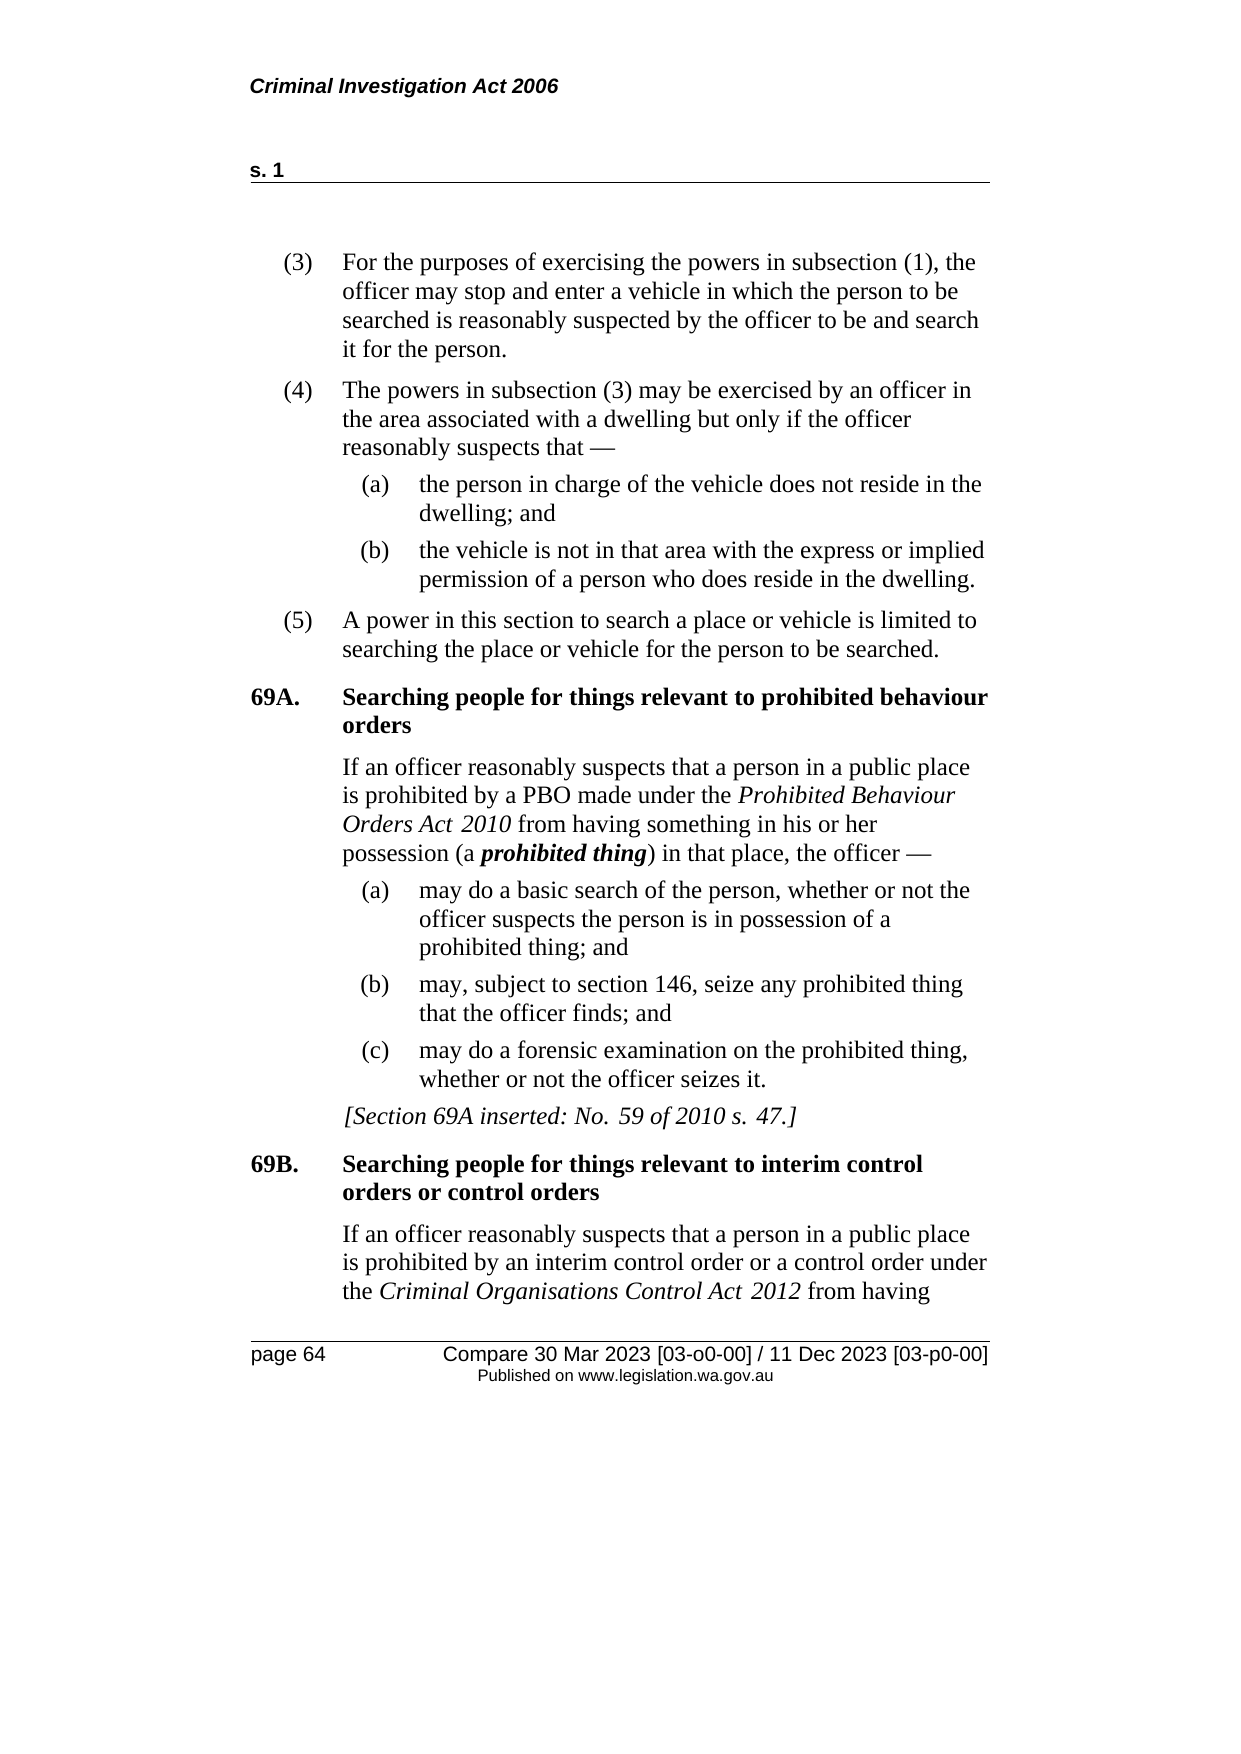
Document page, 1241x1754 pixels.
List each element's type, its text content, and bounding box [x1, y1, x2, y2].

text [251, 1219, 990, 1305]
text (c) may do a forensic examination on the prohibited thing, whether or not the officer seizes it. [251, 1035, 990, 1093]
text If an officer reasonably suspects that a person in a public place is prohibited by a PBO made under the Prohibited Behaviour Orders Act 2010 from having something in his or her possession (a prohibited thing) in that place, the officer — [251, 752, 990, 867]
text (5) A power in this section to search a place or vehicle is limited to searching the place or vehicle for the person to be searched. [251, 605, 990, 663]
text [Section 69A inserted: No. 59 of 2010 s. 47.] [251, 1101, 990, 1130]
text (3) For the purposes of exercising the powers in subsection (1), the officer may stop and enter a vehicle in which the person to be searched is reasonably suspected by the officer to be and search it for the person. [251, 247, 990, 362]
subtitle 69B. Searching people for things relevant to interim control orders or control orders [251, 1149, 990, 1206]
subtitle 69A. Searching people for things relevant to prohibited behaviour orders [251, 682, 990, 739]
text (a) the person in charge of the vehicle does not reside in the dwelling; and [251, 469, 990, 527]
text (4) The powers in subsection (3) may be exercised by an officer in the area associated with a dwelling but only if the officer reasonably suspects that — [251, 375, 990, 461]
text (a) may do a basic search of the person, whether or not the officer suspects the person is in possession of a prohibited thing; and [251, 875, 990, 961]
text (b) the vehicle is not in that area with the express or implied permission of a person who does reside in the dwelling. [251, 535, 990, 593]
text (b) may, subject to section 146, seize any prohibited thing that the officer finds; and [251, 969, 990, 1027]
